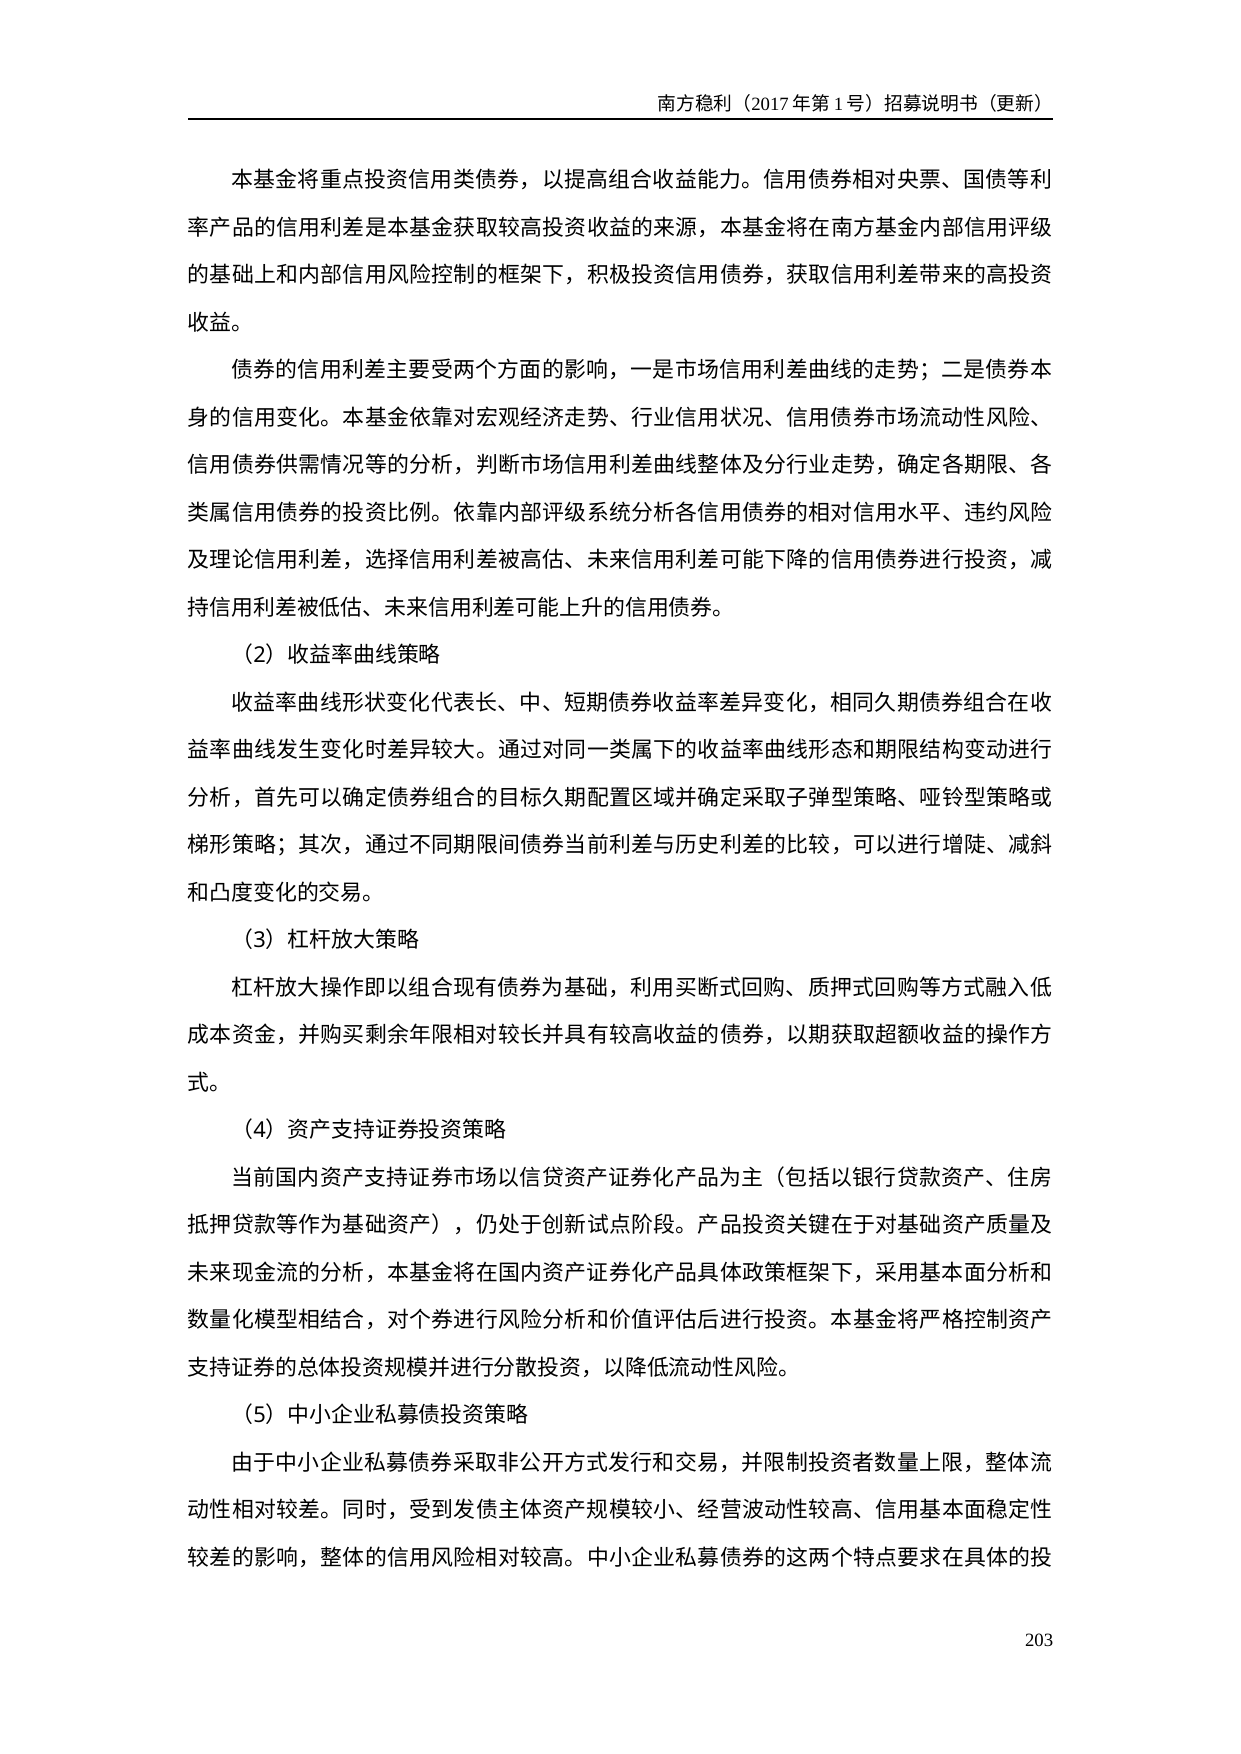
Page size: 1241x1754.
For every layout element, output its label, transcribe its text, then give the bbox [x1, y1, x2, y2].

text （4）资产支持证券投资策略 [187, 1112, 1053, 1144]
text （2）收益率曲线策略 [187, 637, 1053, 669]
text （3）杠杆放大策略 [187, 922, 1053, 954]
text 收益率曲线形状变化代表长、中、短期债券收益率差异变化，相同久期债券组合在收益率曲线发生变化时差异较大。通过对同一类属下的收益率曲线形态和期限结构变动进行分析，首先可以确定债券组合的目标久期配置区域并确定采取子弹型策略、哑铃型策略或梯形策略；其次，通过不同期限间债券当前利差与历史利差的比较，可以进行增陡、减斜和凸度变化的交易。 [187, 684, 1053, 906]
text 当前国内资产支持证券市场以信贷资产证券化产品为主（包括以银行贷款资产、住房抵押贷款等作为基础资产），仍处于创新试点阶段。产品投资关键在于对基础资产质量及未来现金流的分析，本基金将在国内资产证券化产品具体政策框架下，采用基本面分析和数量化模型相结合，对个券进行风险分析和价值评估后进行投资。本基金将严格控制资产支持证券的总体投资规模并进行分散投资，以降低流动性风险。 [187, 1160, 1053, 1381]
text （5）中小企业私募债投资策略 [187, 1397, 1053, 1429]
text 债券的信用利差主要受两个方面的影响，一是市场信用利差曲线的走势；二是债券本身的信用变化。本基金依靠对宏观经济走势、行业信用状况、信用债券市场流动性风险、信用债券供需情况等的分析，判断市场信用利差曲线整体及分行业走势，确定各期限、各类属信用债券的投资比例。依靠内部评级系统分析各信用债券的相对信用水平、违约风险及理论信用利差，选择信用利差被高估、未来信用利差可能下降的信用债券进行投资，减持信用利差被低估、未来信用利差可能上升的信用债券。 [187, 352, 1053, 621]
text 本基金将重点投资信用类债券，以提高组合收益能力。信用债券相对央票、国债等利率产品的信用利差是本基金获取较高投资收益的来源，本基金将在南方基金内部信用评级的基础上和内部信用风险控制的框架下，积极投资信用债券，获取信用利差带来的高投资收益。 [187, 162, 1053, 336]
text 杠杆放大操作即以组合现有债券为基础，利用买断式回购、质押式回购等方式融入低成本资金，并购买剩余年限相对较长并具有较高收益的债券，以期获取超额收益的操作方式。 [187, 970, 1053, 1096]
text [187, 1445, 1053, 1572]
